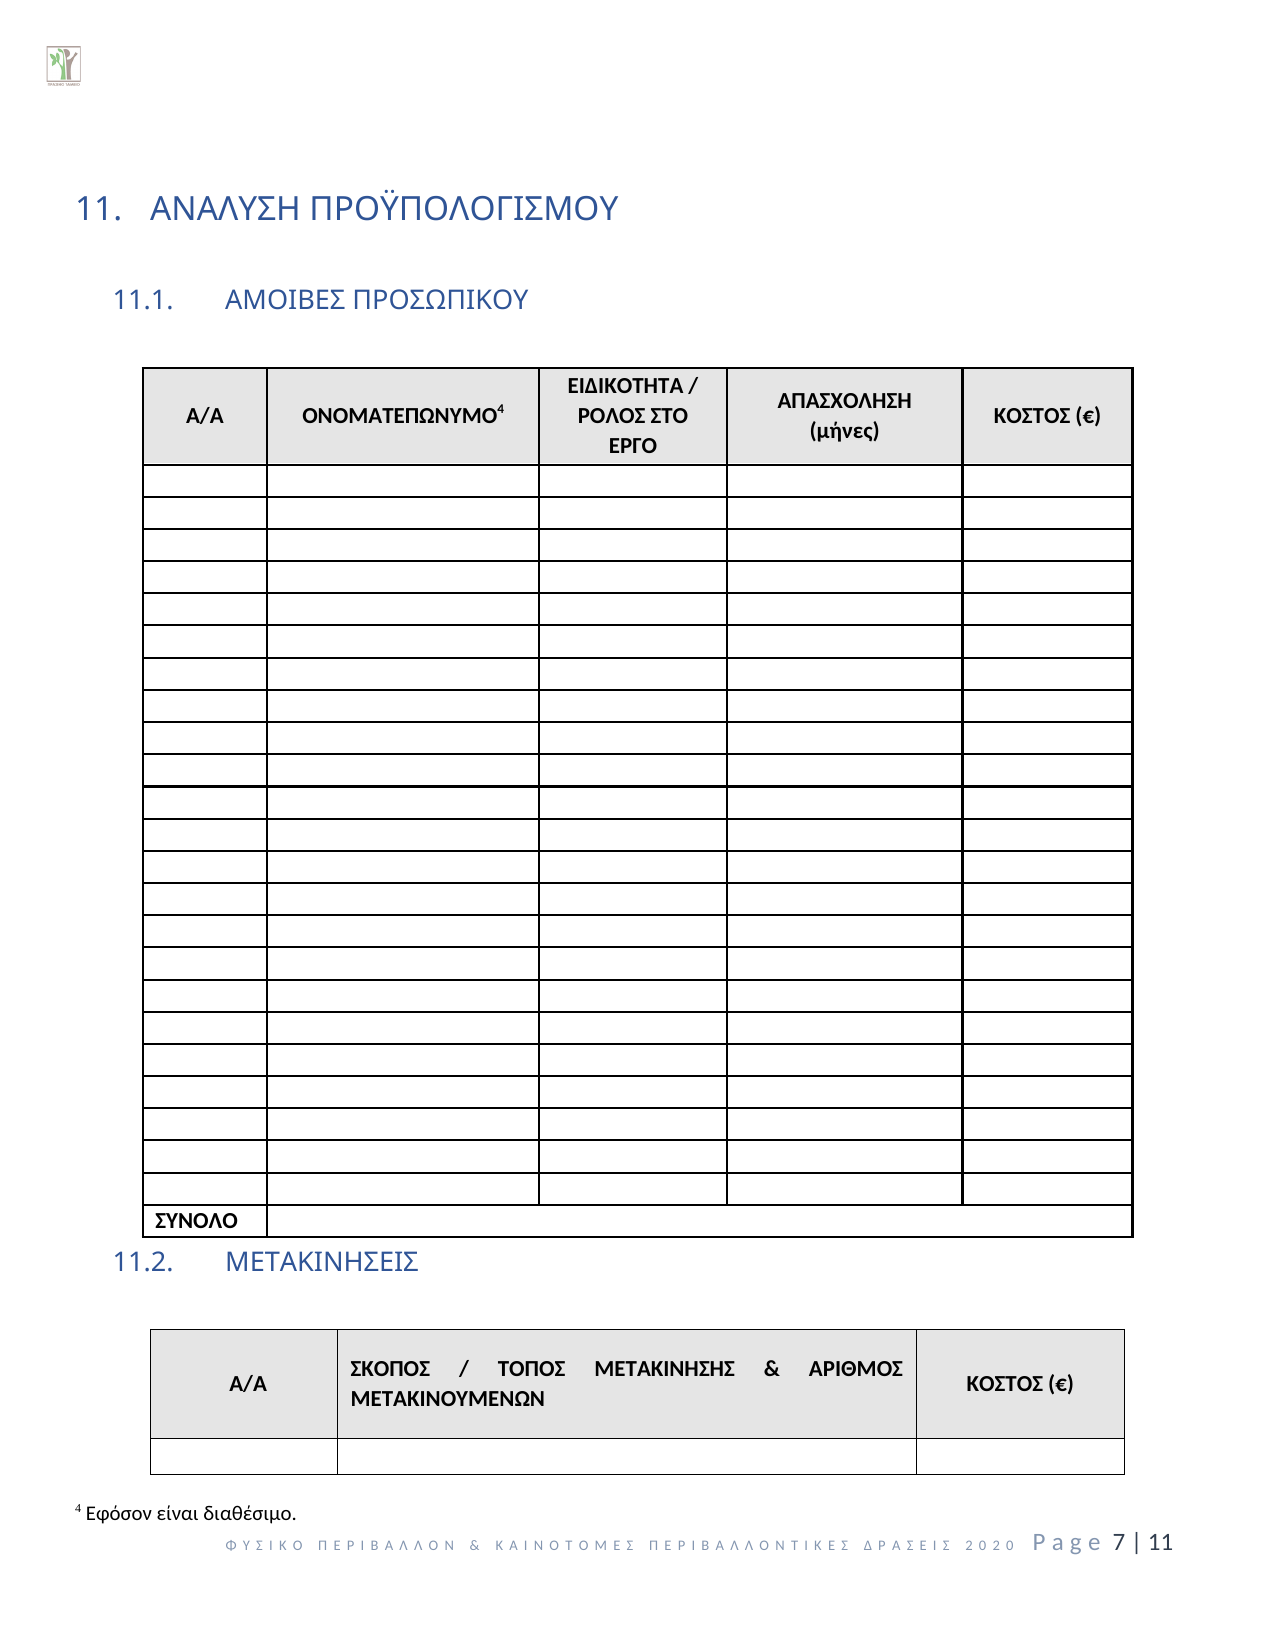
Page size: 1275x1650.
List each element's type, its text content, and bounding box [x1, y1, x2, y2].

table_header ΟΝΟΜΑΤΕΠΩΝΥΜΟ [268, 369, 538, 463]
subtitle ΜΕΤΑΚΙΝΗΣΕΙΣ [112, 1242, 1200, 1279]
table_header ΕIΔIΚΟΤΗΤΑ / ΡΟΛΟΣ ΣΤΟ ΕΡΓΟ [540, 369, 726, 463]
table_cell ΣΥΝΟΛΟ [144, 1206, 266, 1236]
table_header Α/Α [151, 1330, 337, 1438]
table_header Α/Α [144, 369, 266, 463]
table_header ΚΟΣΤΟΣ (€) [917, 1330, 1124, 1438]
table_header ΚΟΣΤΟΣ (€) [964, 369, 1131, 463]
picture [46, 46, 81, 86]
subtitle ΑΜΟΙΒΕΣ ΠΡΟΣΩΠΙΚΟΥ [112, 280, 1200, 317]
table_header ΣΚΟΠΟΣ / ΤΟΠΟΣ ΜΕΤΑΚΙΝΗΣΗΣ & ΑΡΙΘΜΟΣ ΜΕΤΑΚΙΝΟΥΜΕΝΩΝ [338, 1330, 916, 1438]
table_header ΑΠΑΣΧΟΛΗΣΗ (μήνες) [728, 369, 961, 463]
subtitle ΑΝΑΛΥΣΗ ΠΡΟΫΠΟΛΟΓΙΣΜΟΥ [75, 184, 1200, 230]
